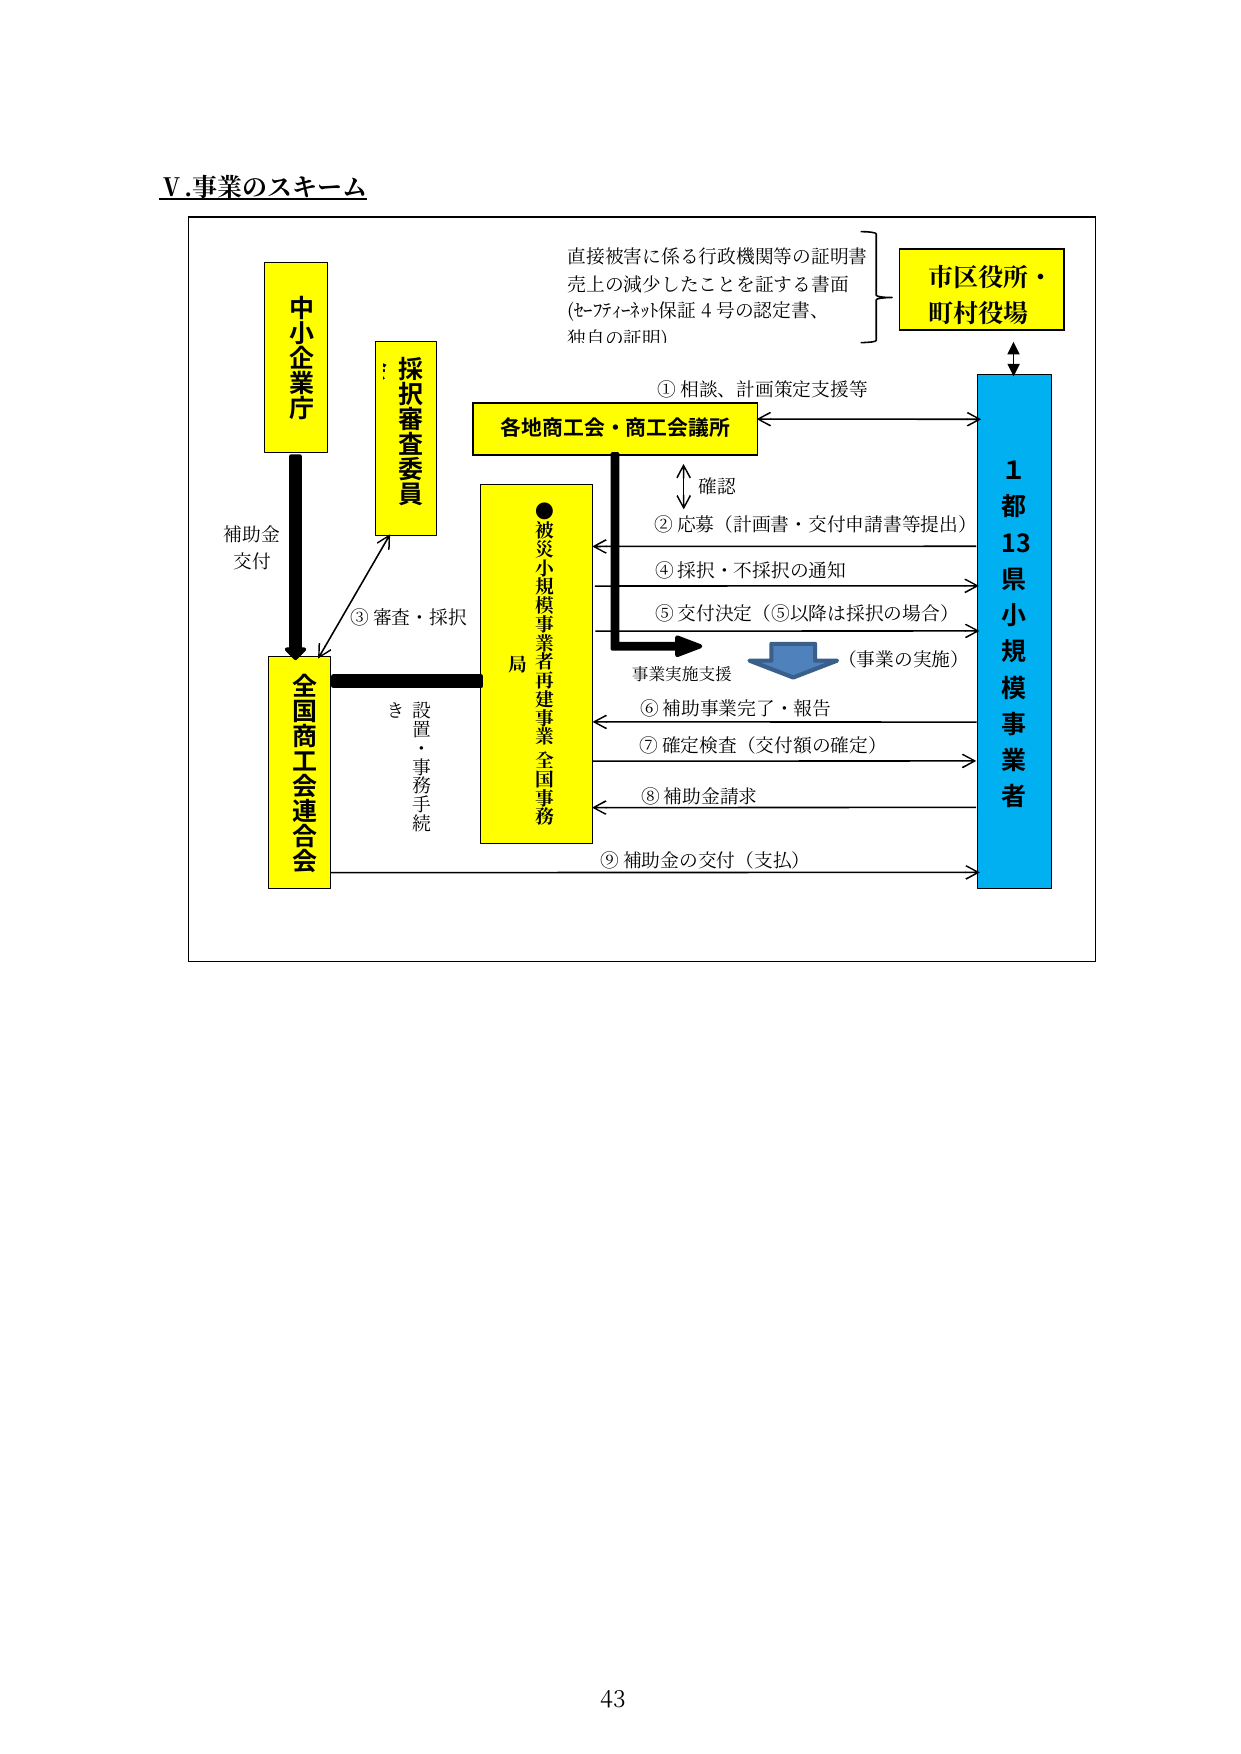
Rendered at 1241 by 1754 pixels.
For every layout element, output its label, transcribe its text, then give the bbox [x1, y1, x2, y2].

table_header [189, 218, 1095, 961]
subtitle Ⅴ.事業のスキーム [159, 167, 1166, 203]
